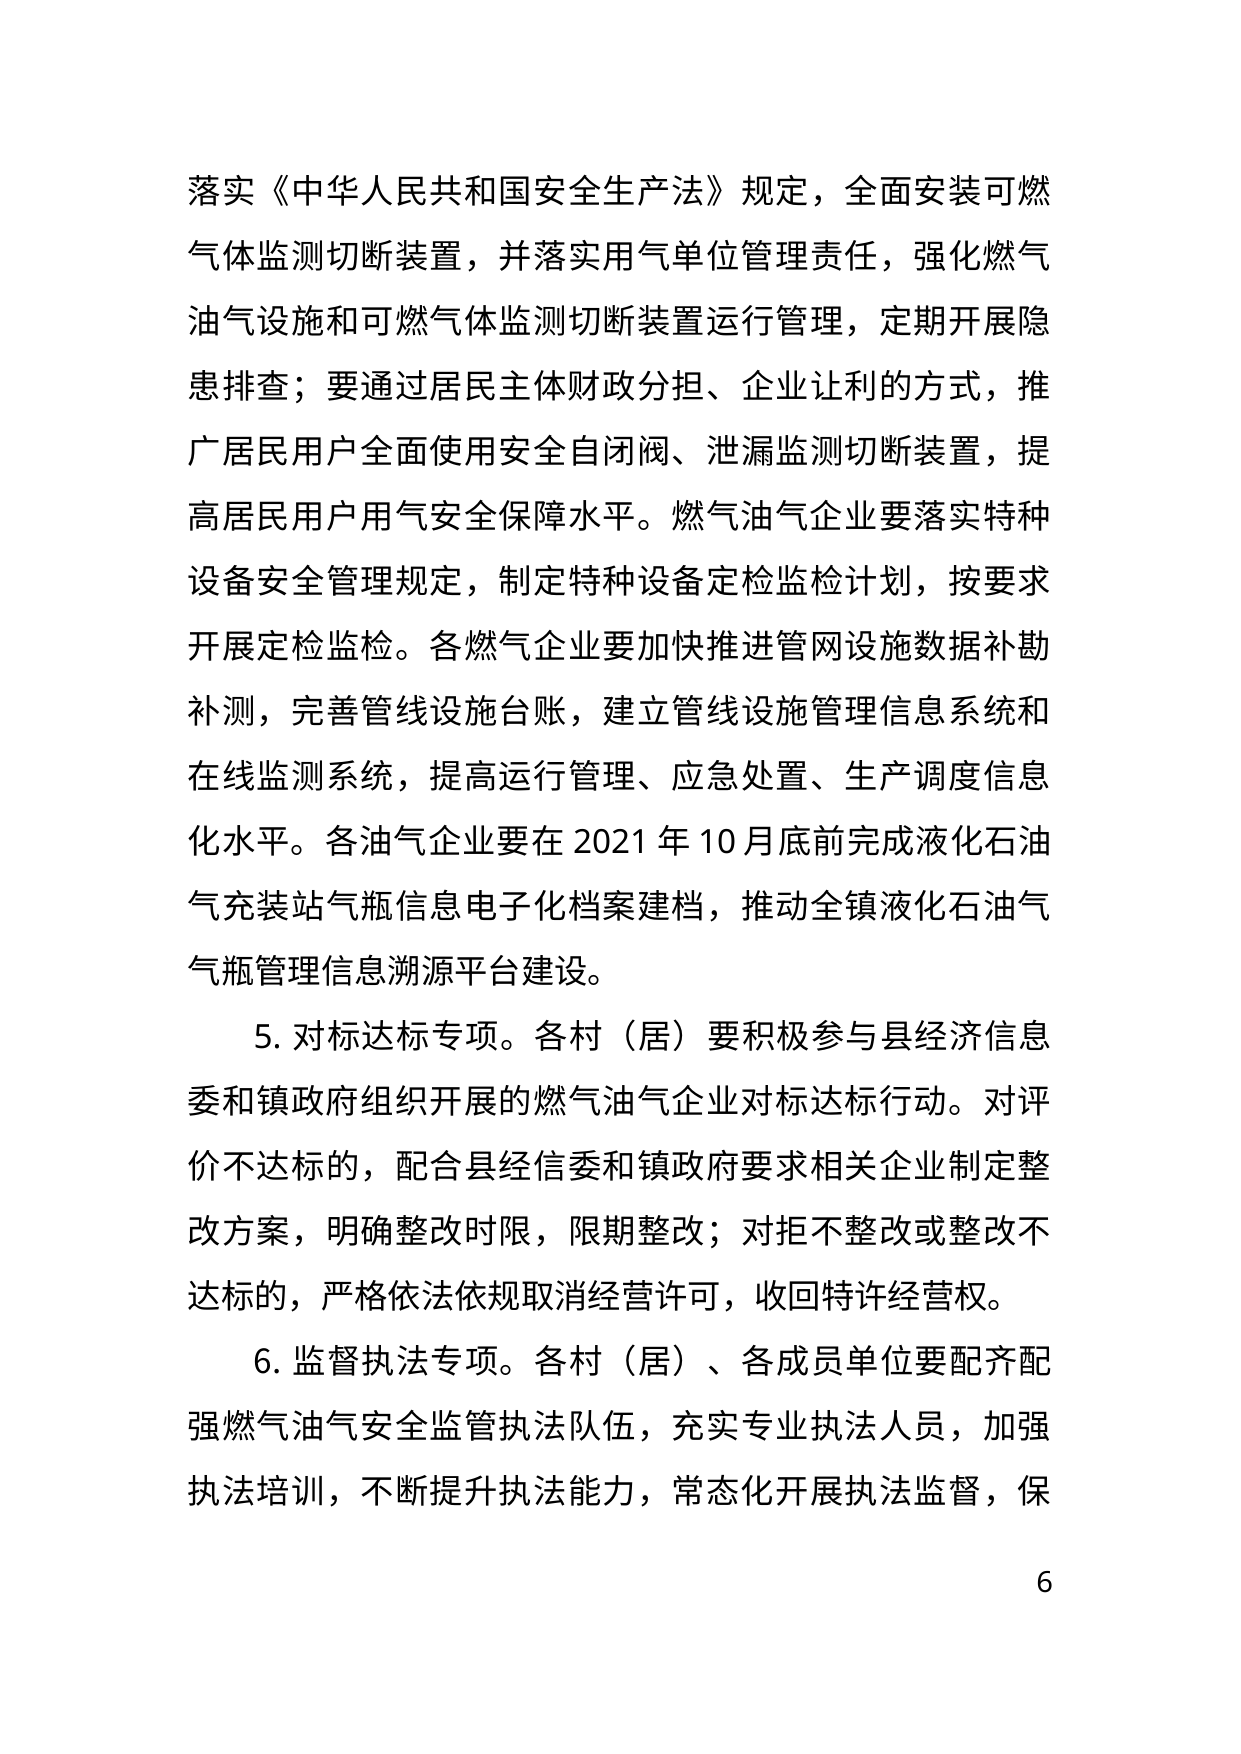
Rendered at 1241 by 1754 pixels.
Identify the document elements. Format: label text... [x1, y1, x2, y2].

text 5. 对标达标专项。各村（居）要积极参与县经济信息委和镇政府组织开展的燃气油气企业对标达标行动。对评价不达标的，配合县经信委和镇政府要求相关企业制定整改方案，明确整改时限，限期整改；对拒不整改或整改不达标的，严格依法依规取消经营许可，收回特许经营权。 [187, 1002, 1053, 1327]
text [187, 157, 1053, 1002]
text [187, 1327, 1053, 1522]
